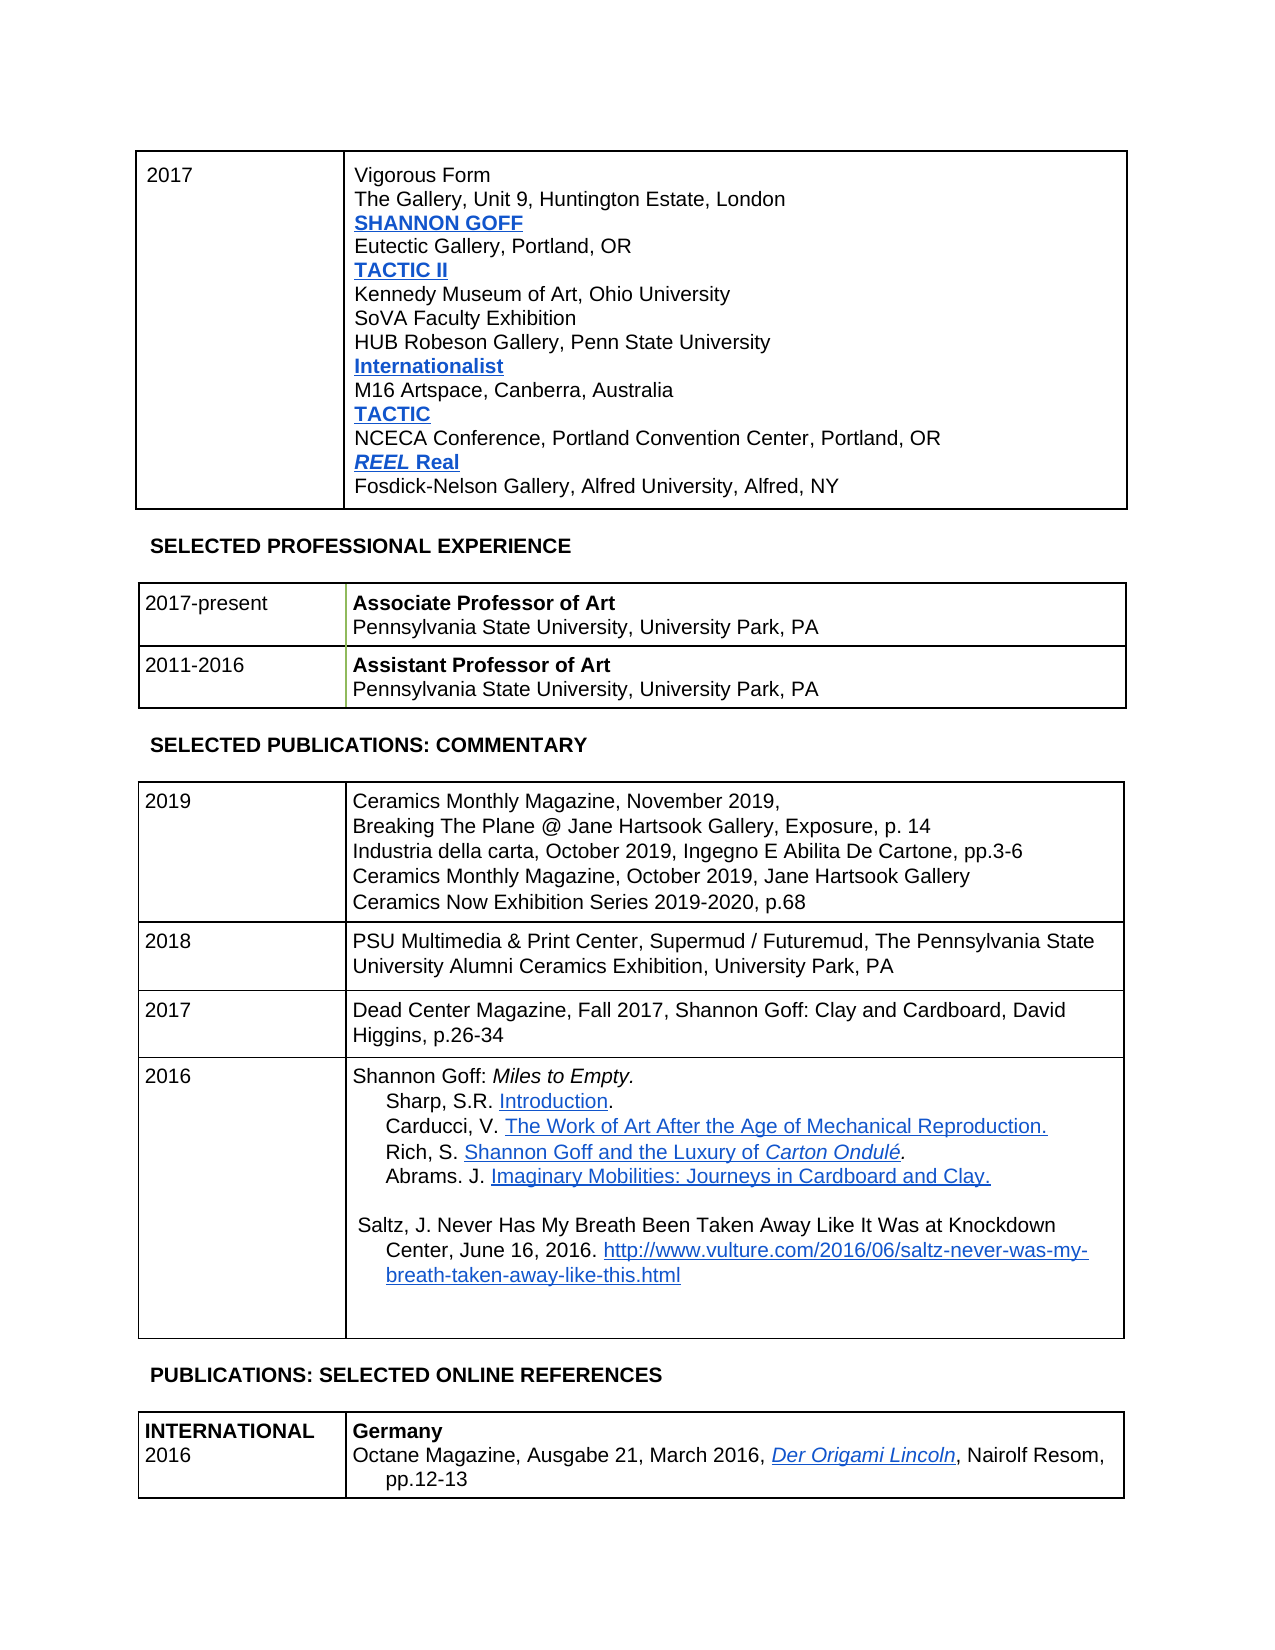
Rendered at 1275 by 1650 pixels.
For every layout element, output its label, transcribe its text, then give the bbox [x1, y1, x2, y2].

table_cell Vigorous Form The Gallery, Unit 9, Huntington Estate, London SHANNON GOFF Eutectic Gallery, Portland, OR TACTIC II Kennedy Museum of Art, Ohio University SoVA Faculty Exhibition HUB Robeson Gallery, Penn State University Internationalist M16 Artspace, Canberra, Australia TACTIC NCECA Conference, Portland Convention Center, Portland, OR REEL Real Fosdick-Nelson Gallery, Alfred University, Alfred, NY [345, 152, 1126, 508]
table_header INTERNATIONAL 2016 [139, 1413, 345, 1497]
table_cell 2016 [139, 1058, 345, 1338]
table_cell Dead Center Magazine, Fall 2017, Shannon Goff: Clay and Cardboard, David Higgins, p.26-34 [347, 991, 1123, 1056]
table_cell PSU Multimedia & Print Center, Supermud / Futuremud, The Pennsylvania State University Alumni Ceramics Exhibition, University Park, PA [347, 923, 1123, 990]
text SELECTED PROFESSIONAL EXPERIENCE [150, 534, 1125, 558]
table_cell 2011-2016 [140, 647, 345, 707]
text SELECTED PUBLICATIONS: COMMENTARY [150, 733, 1125, 757]
table_cell 2018 [139, 923, 345, 990]
table_cell Shannon Goff: Miles to Empty. Sharp, S.R. Introduction. Carducci, V. The Work of Art After the Age of Mechanical Reproduction. Rich, S. Shannon Goff and the Luxury of Carton Ondulé. Abrams. J. Imaginary Mobilities: Journeys in Cardboard and Clay. Saltz, J. Never Has My Breath Been Taken Away Like It Was at Knockdown Center, June 16, 2016. http://www.vulture.com/2016/06/saltz-never-was-my-breath-taken-away-like-this.html [347, 1058, 1123, 1338]
text PUBLICATIONS: SELECTED ONLINE REFERENCES [150, 1363, 1125, 1387]
table_header Associate Professor of Art Pennsylvania State University, University Park, PA [347, 584, 1125, 645]
table_cell 2017 [137, 152, 343, 508]
table_header Germany Octane Magazine, Ausgabe 21, March 2016, Der Origami Lincoln, Nairolf Resom, pp.12-13 [347, 1413, 1123, 1497]
table_header Ceramics Monthly Magazine, November 2019, Breaking The Plane @ Jane Hartsook Gallery, Exposure, p. 14 Industria della carta, October 2019, Ingegno E Abilita De Cartone, pp.3-6 Ceramics Monthly Magazine, October 2019, Jane Hartsook Gallery Ceramics Now Exhibition Series 2019-2020, p.68 [347, 783, 1123, 921]
table_cell 2017 [139, 991, 345, 1056]
table_header 2019 [139, 783, 345, 921]
table_cell Assistant Professor of Art Pennsylvania State University, University Park, PA [347, 647, 1125, 707]
table_header 2017-present [140, 584, 345, 645]
